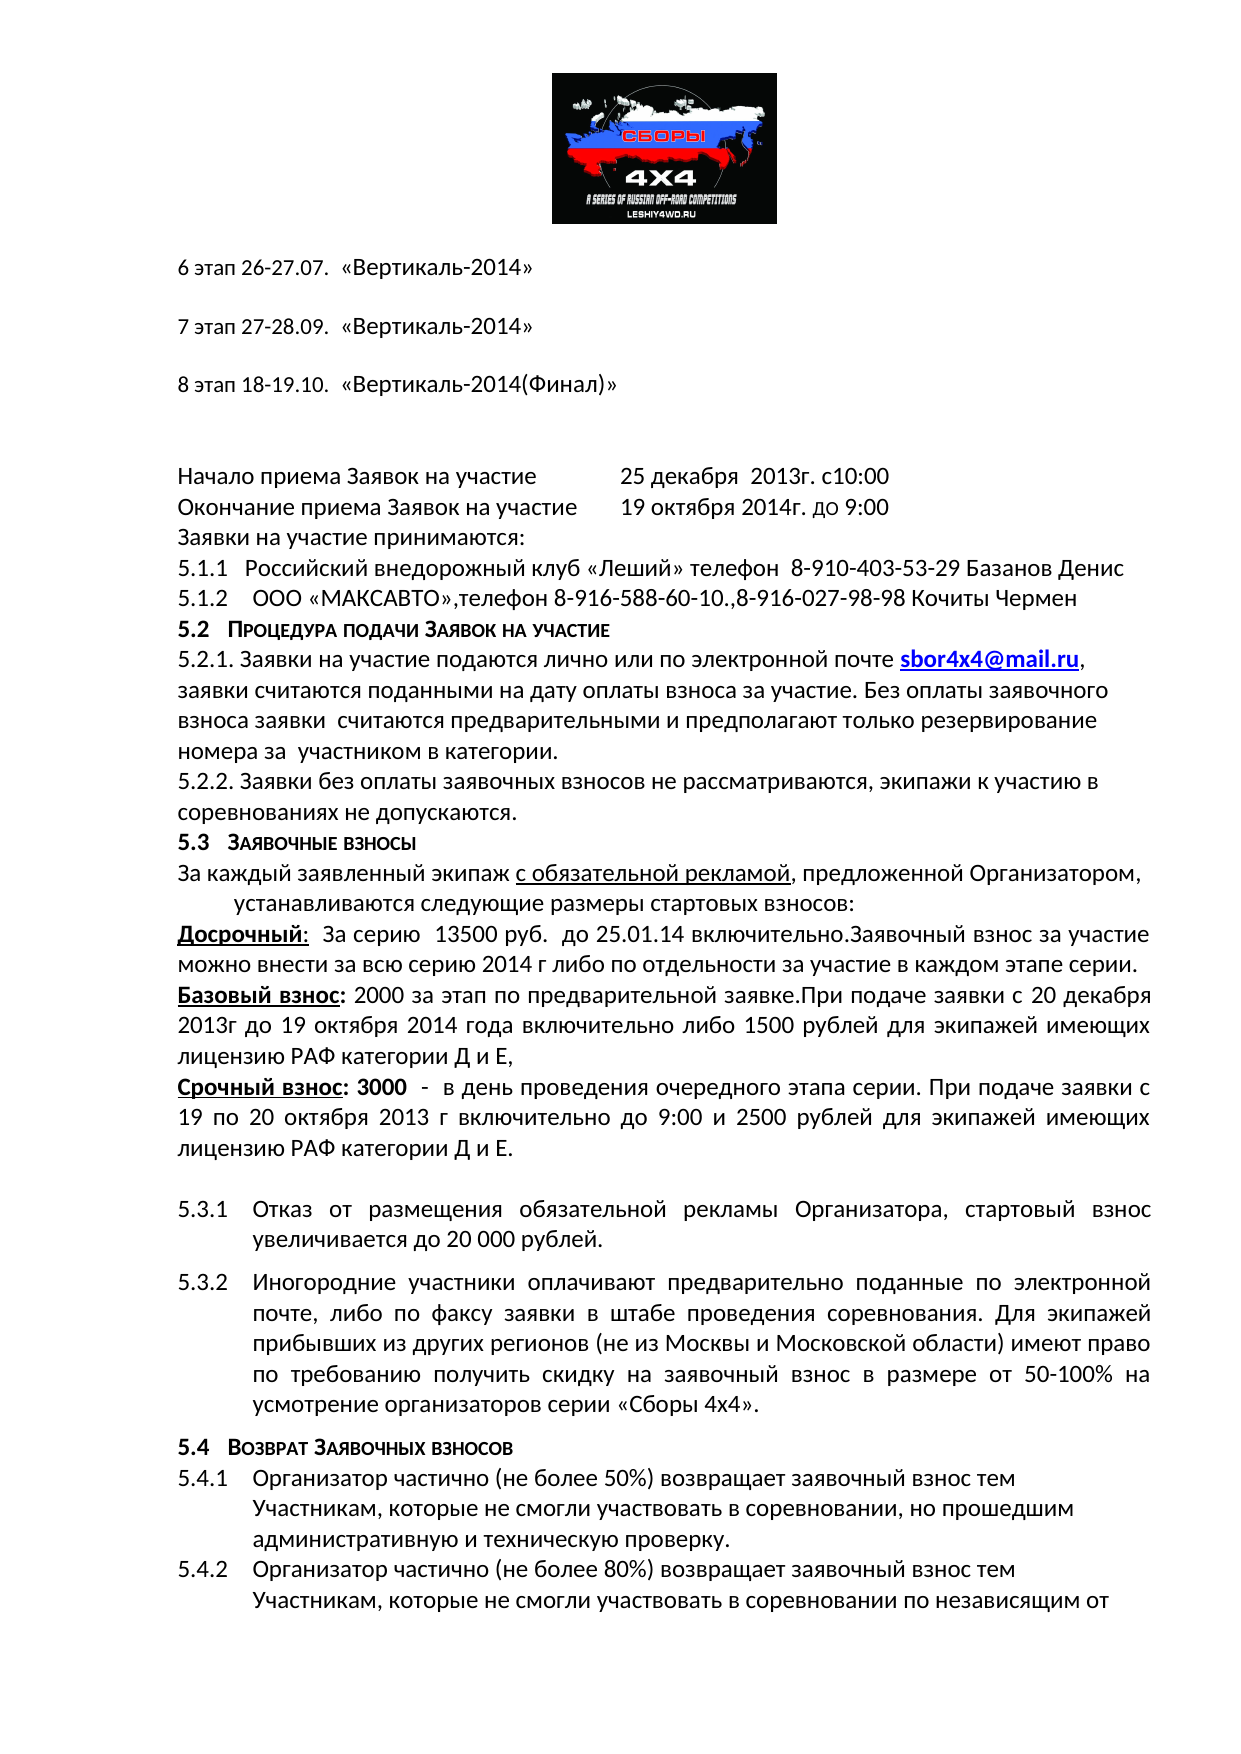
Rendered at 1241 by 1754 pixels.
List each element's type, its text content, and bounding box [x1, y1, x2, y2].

text Заявки на участие принимаются: [177, 521, 1152, 552]
text Базовый взнос: 2000 за этап по предварительной заявке.При подаче заявки с 20 декабря 2013г до 19 октября 2014 года включительно либо 1500 рублей для экипажей имеющих лицензию РАФ категории Д и Е, [177, 979, 1152, 1071]
text устанавливаются следующие размеры стартовых взносов: [177, 887, 1152, 918]
text Окончание приема Заявок на участие 19 октября 2014г. до 9:00 [177, 491, 1152, 521]
text 5.2.1. Заявки на участие подаются лично или по электронной почте sbor4x4@mail.ru, заявки считаются поданными на дату оплаты взноса за участие. Без оплаты заявочного взноса заявки считаются предварительными и предполагают только резервирование номера за участником в категории. [177, 643, 1152, 765]
list За каждый заявленный экипаж с обязательной рекламой, предложенной Организатором, [177, 857, 1152, 887]
text 6 этап 26-27.07. «Вертикаль-2014» [177, 223, 1152, 282]
list Отказ от размещения обязательной рекламы Организатора, стартовый взнос увеличивается до 20 000 рублей. [177, 1193, 1152, 1254]
text соревнованиях не допускаются. [177, 796, 1152, 826]
text Срочный взнос: 3000 - в день проведения очередного этапа серии. При подаче заявки с 19 по 20 октября 2013 г включительно до 9:00 и 2500 рублей для экипажей имеющих лицензию РАФ категории Д и Е. [177, 1071, 1152, 1162]
text 8 этап 18-19.10. «Вертикаль-2014(Финал)» [177, 341, 1152, 399]
picture [552, 73, 777, 224]
text 7 этап 27-28.09. «Вертикаль-2014» [177, 282, 1152, 341]
list Иногородние участники оплачивают предварительно поданные по электронной почте, либо по факсу заявки в штабе проведения соревнования. Для экипажей прибывших из других регионов (не из Москвы и Московской области) имеют право по требованию получить скидку на заявочный взнос в размере от 50-100% на усмотрение организаторов серии «Сборы 4х4». [177, 1266, 1152, 1419]
list Возврат Заявочных взносов [177, 1431, 1152, 1462]
list Процедура подачи Заявок на участие [177, 613, 1152, 643]
list ООО «МАКСАВТО»,телефон 8-916-588-60-10.,8-916-027-98-98 Кочиты Чермен [177, 582, 1152, 613]
text 5.1.1 Российский внедорожный клуб «Леший» телефон 8-910-403-53-29 Базанов Денис [177, 552, 1152, 582]
text Досрочный: За серию 13500 руб. до 25.01.14 включительно.Заявочный взнос за участие можно внести за всю серию 2014 г либо по отдельности за участие в каждом этапе серии. [177, 918, 1152, 979]
list Заявочные взносы [177, 826, 1152, 857]
text 5.2.2. Заявки без оплаты заявочных взносов не рассматриваются, экипажи к участию в [177, 765, 1152, 796]
text Начало приема Заявок на участие 25 декабря 2013г. с10:00 [177, 460, 1152, 491]
list Организатор частично (не более 50%) возвращает заявочный взнос тем Участникам, которые не смогли участвовать в соревновании, но прошедшим административную и техническую проверку. [177, 1462, 1152, 1553]
